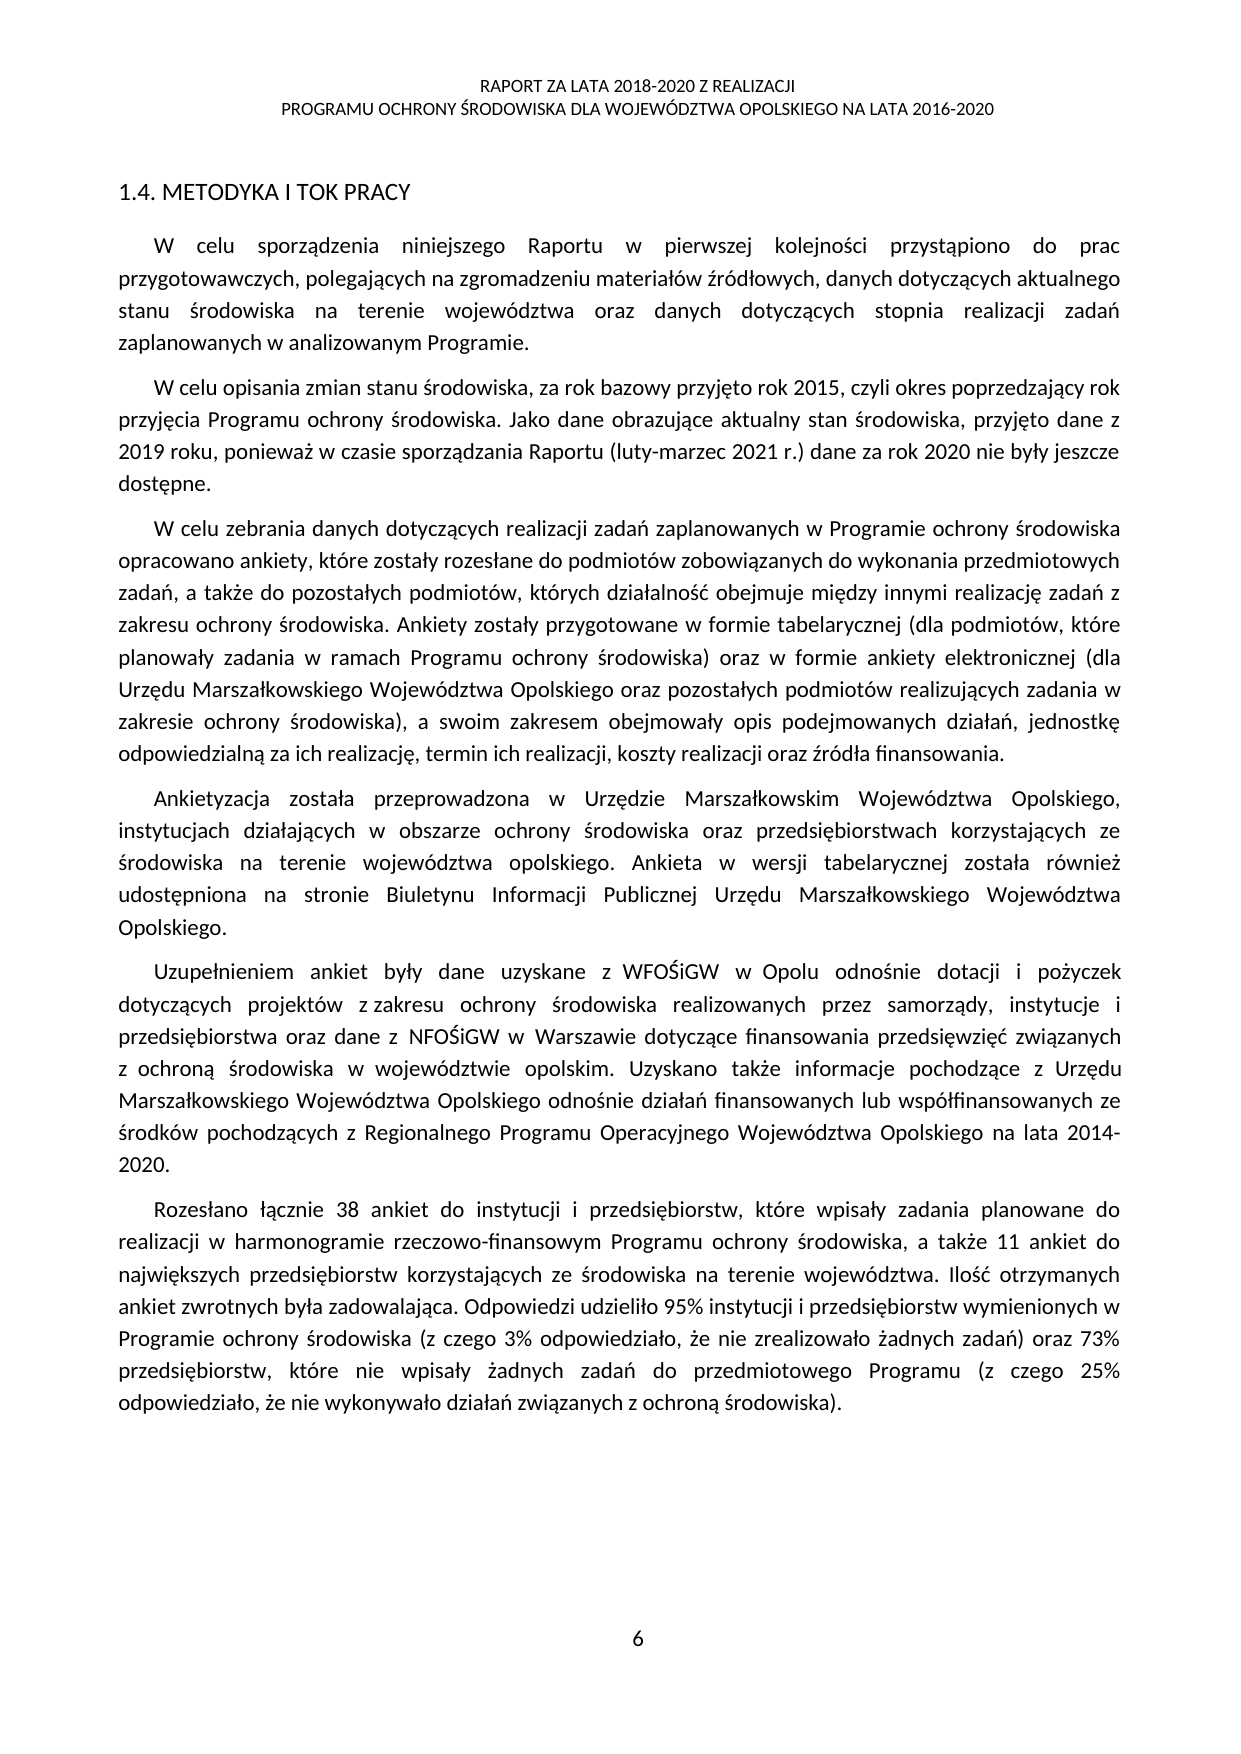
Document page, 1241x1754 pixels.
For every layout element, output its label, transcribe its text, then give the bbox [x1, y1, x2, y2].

text Rozesłano łącznie 38 ankiet do instytucji i przedsiębiorstw, które wpisały zadania planowane do realizacji w harmonogramie rzeczowo-finansowym Programu ochrony środowiska, a także 11 ankiet do największych przedsiębiorstw korzystających ze środowiska na terenie województwa. Ilość otrzymanych ankiet zwrotnych była zadowalająca. Odpowiedzi udzieliło 95% instytucji i przedsiębiorstw wymienionych w Programie ochrony środowiska (z czego 3% odpowiedziało, że nie zrealizowało żadnych zadań) oraz 73% przedsiębiorstw, które nie wpisały żadnych zadań do przedmiotowego Programu (z czego 25% odpowiedziało, że nie wykonywało działań związanych z ochroną środowiska). [118, 1195, 1122, 1416]
text Uzupełnieniem ankiet były dane uzyskane z WFOŚiGW w Opolu odnośnie dotacji i pożyczek dotyczących projektów z zakresu ochrony środowiska realizowanych przez samorządy, instytucje i przedsiębiorstwa oraz dane z NFOŚiGW w Warszawie dotyczące finansowania przedsięwzięć związanych z ochroną środowiska w województwie opolskim. Uzyskano także informacje pochodzące z Urzędu Marszałkowskiego Województwa Opolskiego odnośnie działań finansowanych lub współfinansowanych ze środków pochodzących z Regionalnego Programu Operacyjnego Województwa Opolskiego na lata 2014-2020. [118, 957, 1122, 1179]
text W celu opisania zmian stanu środowiska, za rok bazowy przyjęto rok 2015, czyli okres poprzedzający rok przyjęcia Programu ochrony środowiska. Jako dane obrazujące aktualny stan środowiska, przyjęto dane z 2019 roku, ponieważ w czasie sporządzania Raportu (luty-marzec 2021 r.) dane za rok 2020 nie były jeszcze dostępne. [118, 373, 1122, 497]
text W celu zebrania danych dotyczących realizacji zadań zaplanowanych w Programie ochrony środowiska opracowano ankiety, które zostały rozesłane do podmiotów zobowiązanych do wykonania przedmiotowych zadań, a także do pozostałych podmiotów, których działalność obejmuje między innymi realizację zadań z zakresu ochrony środowiska. Ankiety zostały przygotowane w formie tabelarycznej (dla podmiotów, które planowały zadania w ramach Programu ochrony środowiska) oraz w formie ankiety elektronicznej (dla Urzędu Marszałkowskiego Województwa Opolskiego oraz pozostałych podmiotów realizujących zadania w zakresie ochrony środowiska), a swoim zakresem obejmowały opis podejmowanych działań, jednostkę odpowiedzialną za ich realizację, termin ich realizacji, koszty realizacji oraz źródła finansowania. [118, 514, 1122, 767]
text Ankietyzacja została przeprowadzona w Urzędzie Marszałkowskim Województwa Opolskiego, instytucjach działających w obszarze ochrony środowiska oraz przedsiębiorstwach korzystających ze środowiska na terenie województwa opolskiego. Ankieta w wersji tabelarycznej została również udostępniona na stronie Biuletynu Informacji Publicznej Urzędu Marszałkowskiego Województwa Opolskiego. [118, 784, 1122, 941]
subtitle 1.4. Metodyka i tok pracy [118, 176, 1122, 206]
text W celu sporządzenia niniejszego Raportu w pierwszej kolejności przystąpiono do prac przygotowawczych, polegających na zgromadzeniu materiałów źródłowych, danych dotyczących aktualnego stanu środowiska na terenie województwa oraz danych dotyczących stopnia realizacji zadań zaplanowanych w analizowanym Programie. [118, 232, 1122, 356]
